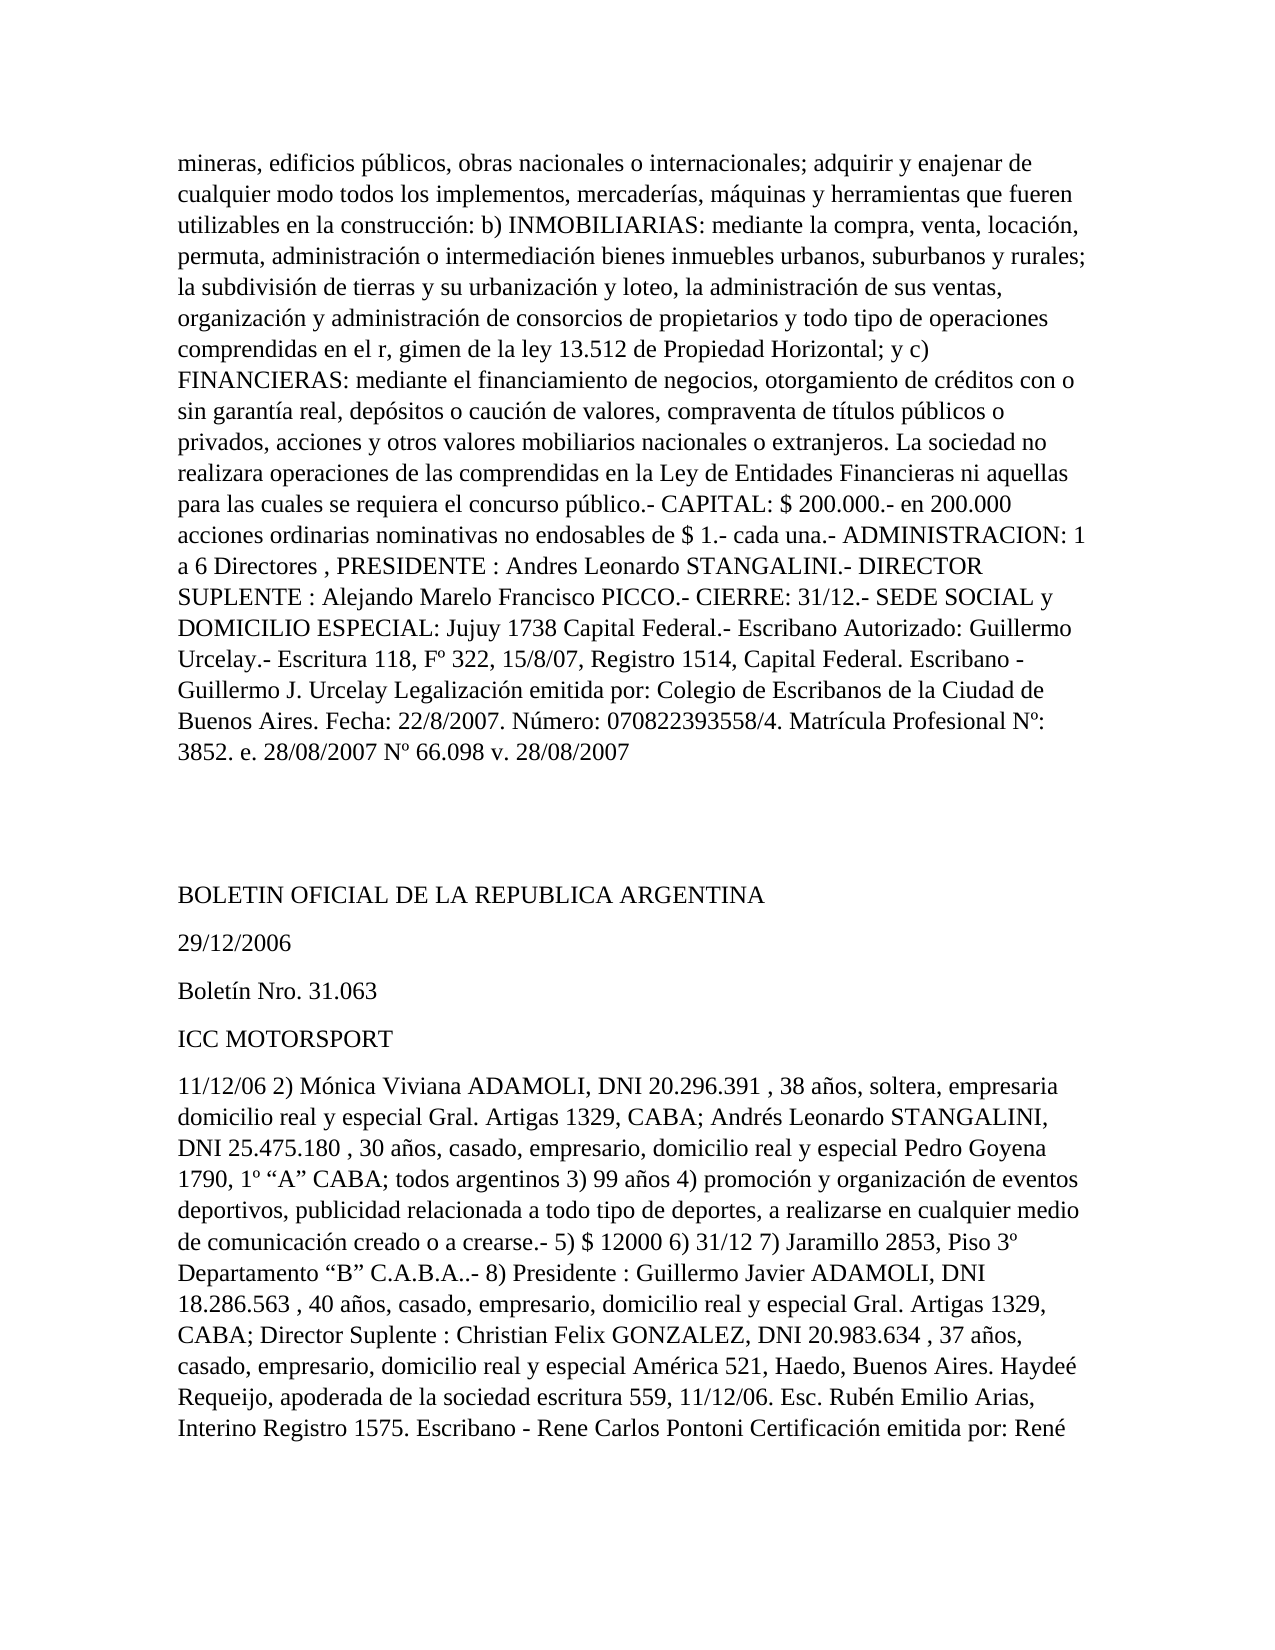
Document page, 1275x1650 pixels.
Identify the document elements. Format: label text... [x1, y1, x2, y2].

text ICC MOTORSPORT [177, 1024, 1098, 1052]
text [177, 148, 1098, 766]
text 29/12/2006 [177, 928, 1098, 957]
text Boletín Nro. 31.063 [177, 976, 1098, 1005]
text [177, 1071, 1098, 1442]
text BOLETIN OFICIAL DE LA REPUBLICA ARGENTINA [177, 881, 1098, 909]
